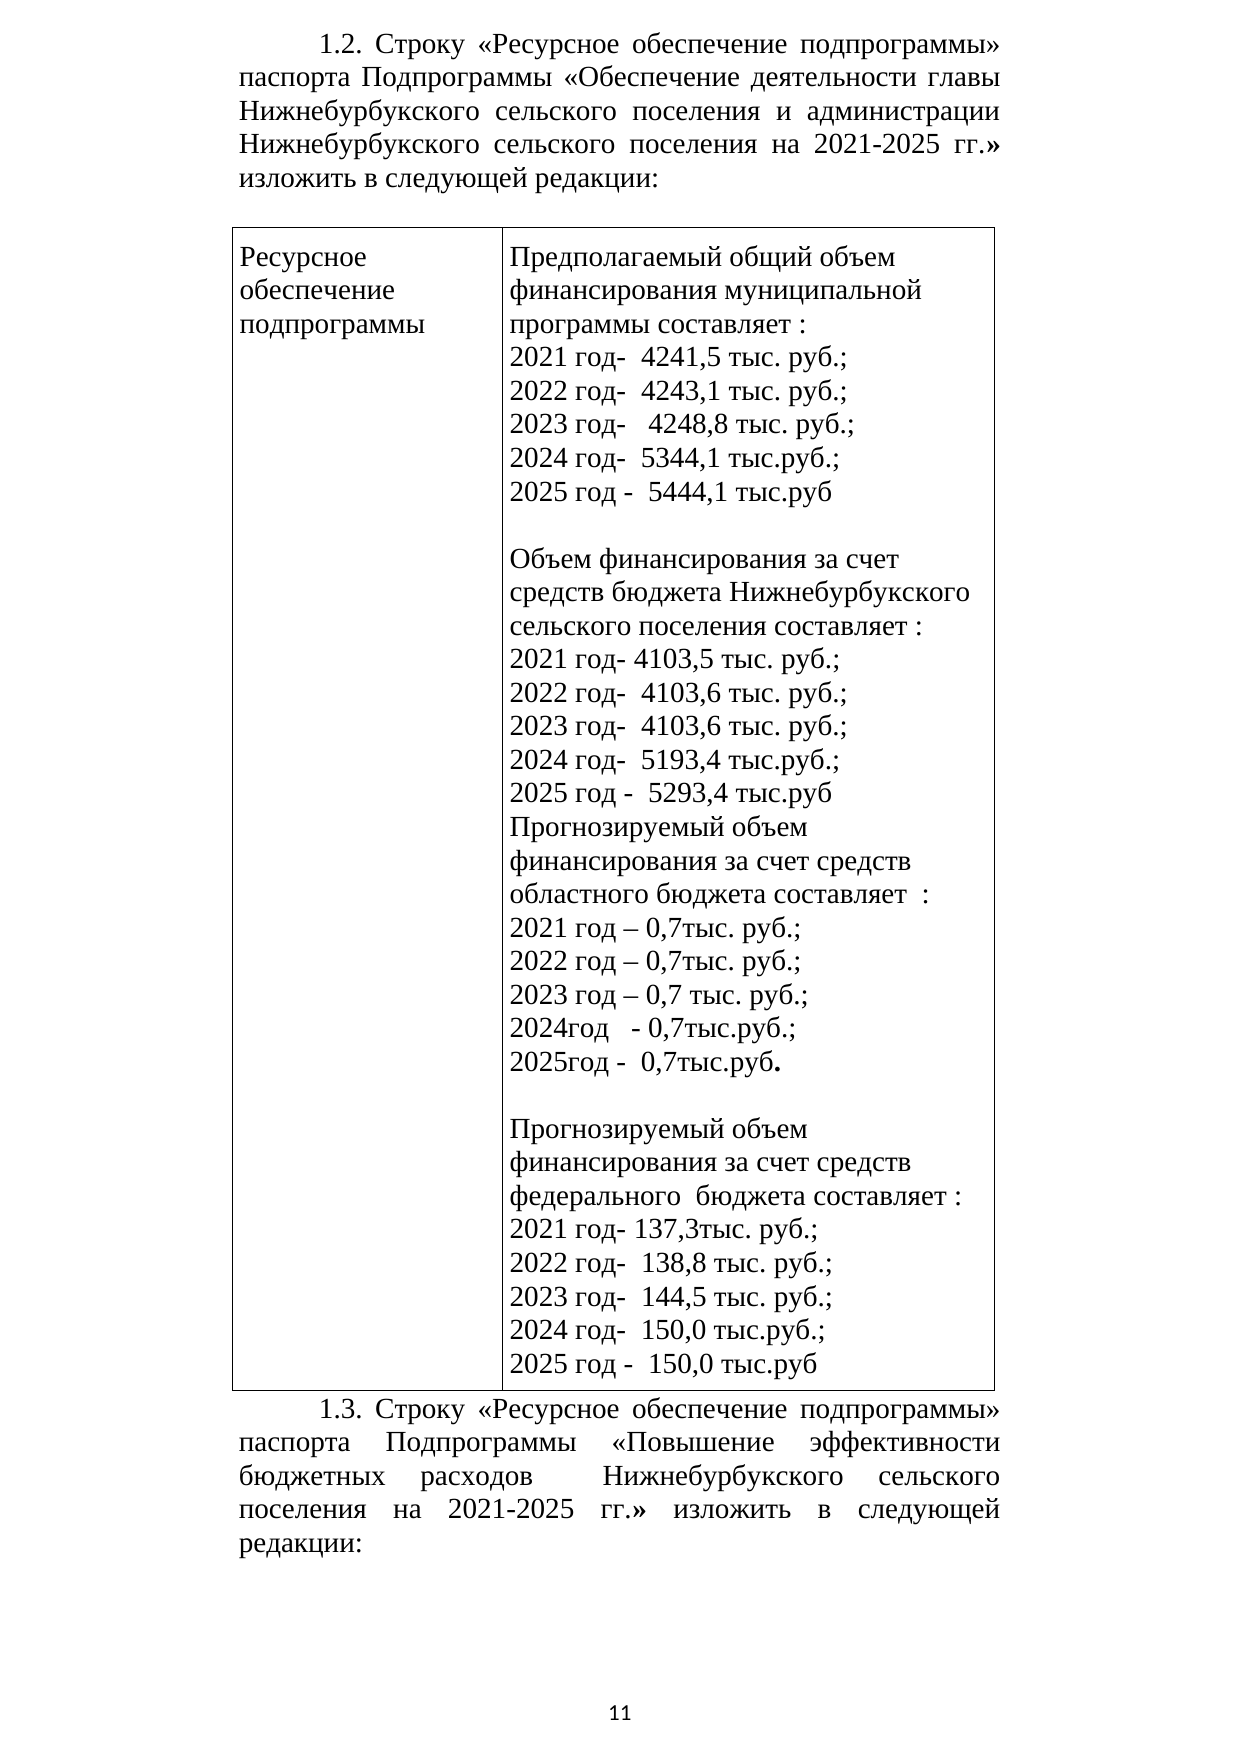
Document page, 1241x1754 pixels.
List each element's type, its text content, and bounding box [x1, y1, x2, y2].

text 1.3. Строку «Ресурсное обеспечение подпрограммы» паспорта Подпрограммы «Повышение эффективности бюджетных расходов Нижнебурбукского сельского поселения на 2021-2025 гг.» изложить в следующей редакции: [238, 1391, 1001, 1559]
text 1.2. Строку «Ресурсное обеспечение подпрограммы» паспорта Подпрограммы «Обеспечение деятельности главы Нижнебурбукского сельского поселения и администрации Нижнебурбукского сельского поселения на 2021-2025 гг.» изложить в следующей редакции: [238, 26, 1001, 194]
table_header Ресурсное обеспечение подпрограммы [233, 228, 502, 1390]
table_header Предполагаемый общий объем финансирования муниципальной программы составляет : 2021 год- 4241,5 тыс. руб.; 2022 год- 4243,1 тыс. руб.; 2023 год- 4248,8 тыс. руб.; 2024 год- 5344,1 тыс.руб.; 2025 год - 5444,1 тыс.руб Объем финансирования за счет средств бюджета Нижнебурбукского сельского поселения составляет : 2021 год- 4103,5 тыс. руб.; 2022 год- 4103,6 тыс. руб.; 2023 год- 4103,6 тыс. руб.; 2024 год- 5193,4 тыс.руб.; 2025 год - 5293,4 тыс.руб Прогнозируемый объем финансирования за счет средств областного бюджета составляет : 2021 год – 0,7тыс. руб.; 2022 год – 0,7тыс. руб.; 2023 год – 0,7 тыс. руб.; 2024год - 0,7тыс.руб.; 2025год - 0,7тыс.руб. Прогнозируемый объем финансирования за счет средств федерального бюджета составляет : 2021 год- 137,3тыс. руб.; 2022 год- 138,8 тыс. руб.; 2023 год- 144,5 тыс. руб.; 2024 год- 150,0 тыс.руб.; 2025 год - 150,0 тыс.руб [503, 228, 994, 1390]
